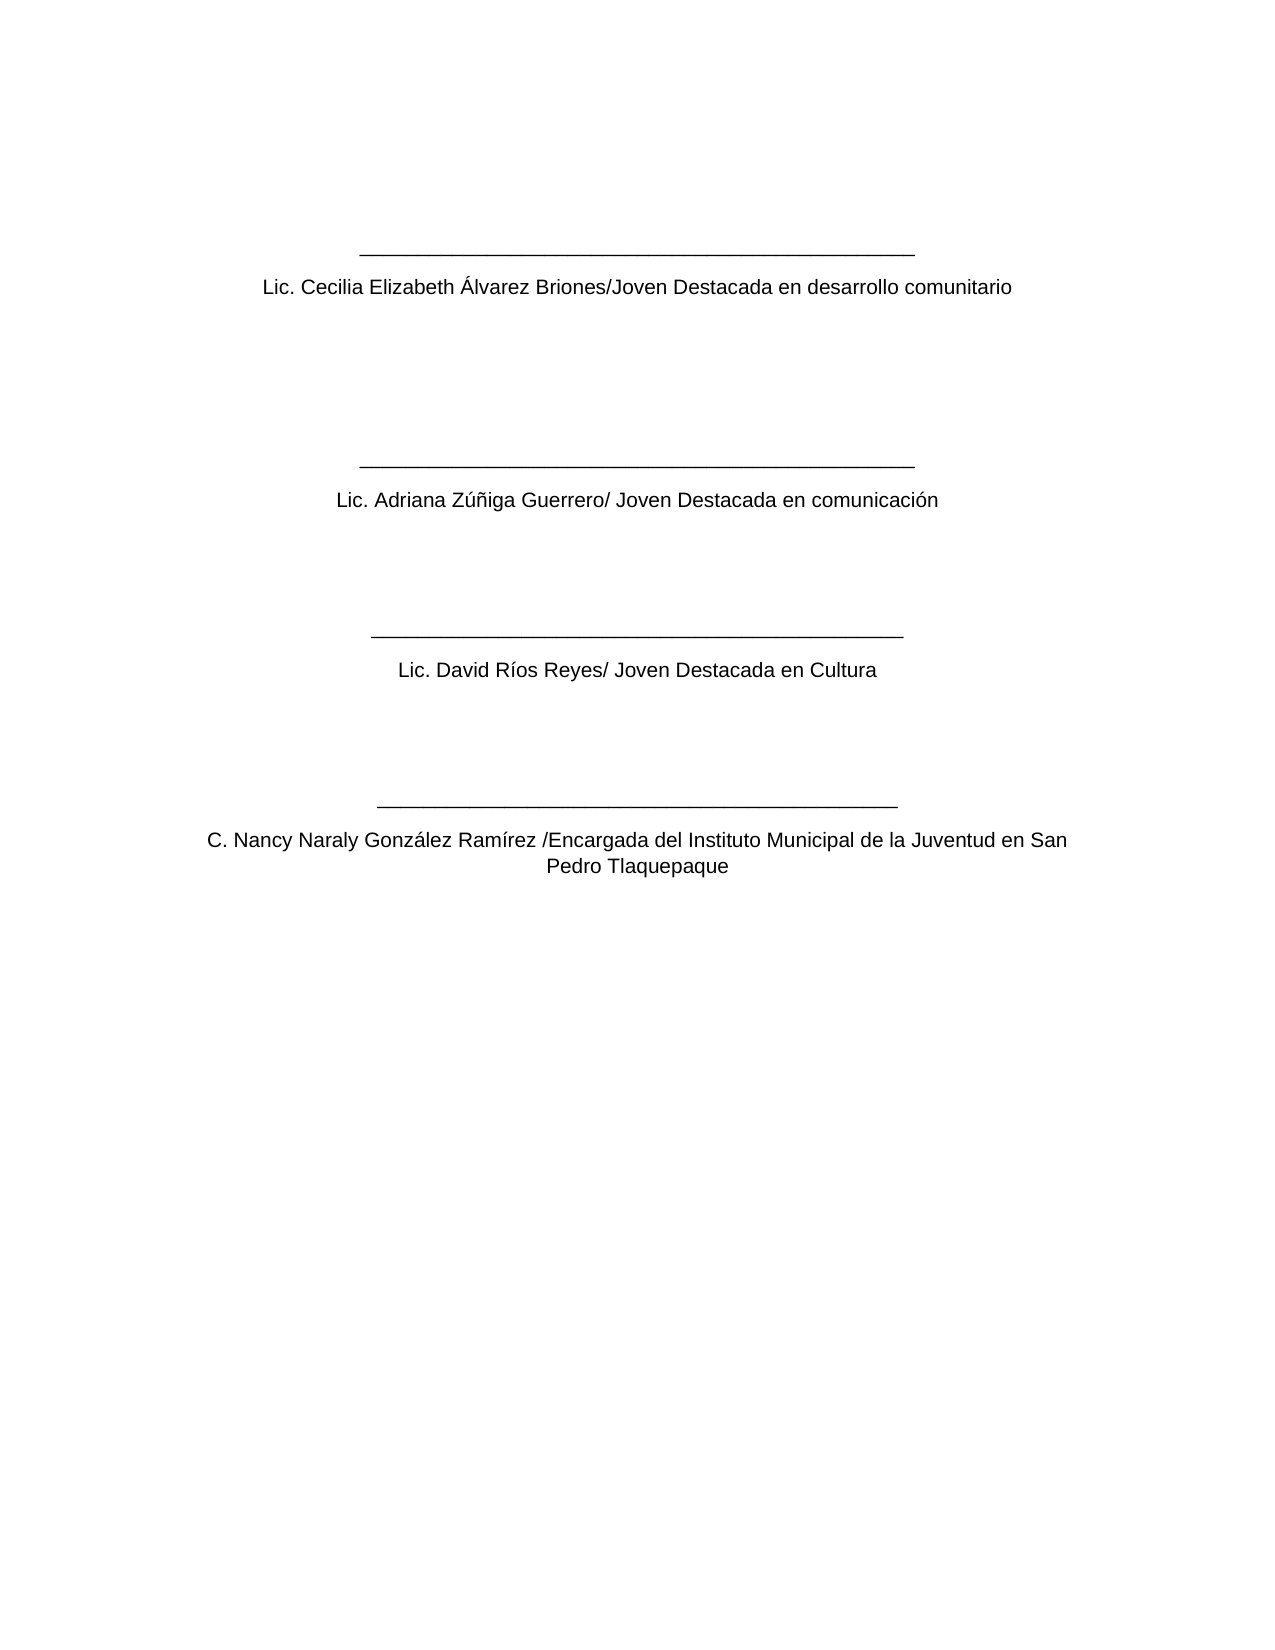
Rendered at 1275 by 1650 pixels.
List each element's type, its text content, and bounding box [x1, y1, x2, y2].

text Lic. David Ríos Reyes/ Joven Destacada en Cultura [177, 658, 1098, 682]
text Lic. Adriana Zúñiga Guerrero/ Joven Destacada en comunicación [177, 488, 1098, 512]
text _____________________________________________ [177, 785, 1098, 809]
text ________________________________________________ [177, 233, 1098, 257]
text Lic. Cecilia Elizabeth Álvarez Briones/Joven Destacada en desarrollo comunitario [177, 275, 1098, 299]
text ______________________________________________ [177, 615, 1098, 639]
text C. Nancy Naraly González Ramírez /Encargada del Instituto Municipal de la Juventud en San Pedro Tlaquepaque [177, 828, 1098, 877]
text ________________________________________________ [177, 445, 1098, 469]
